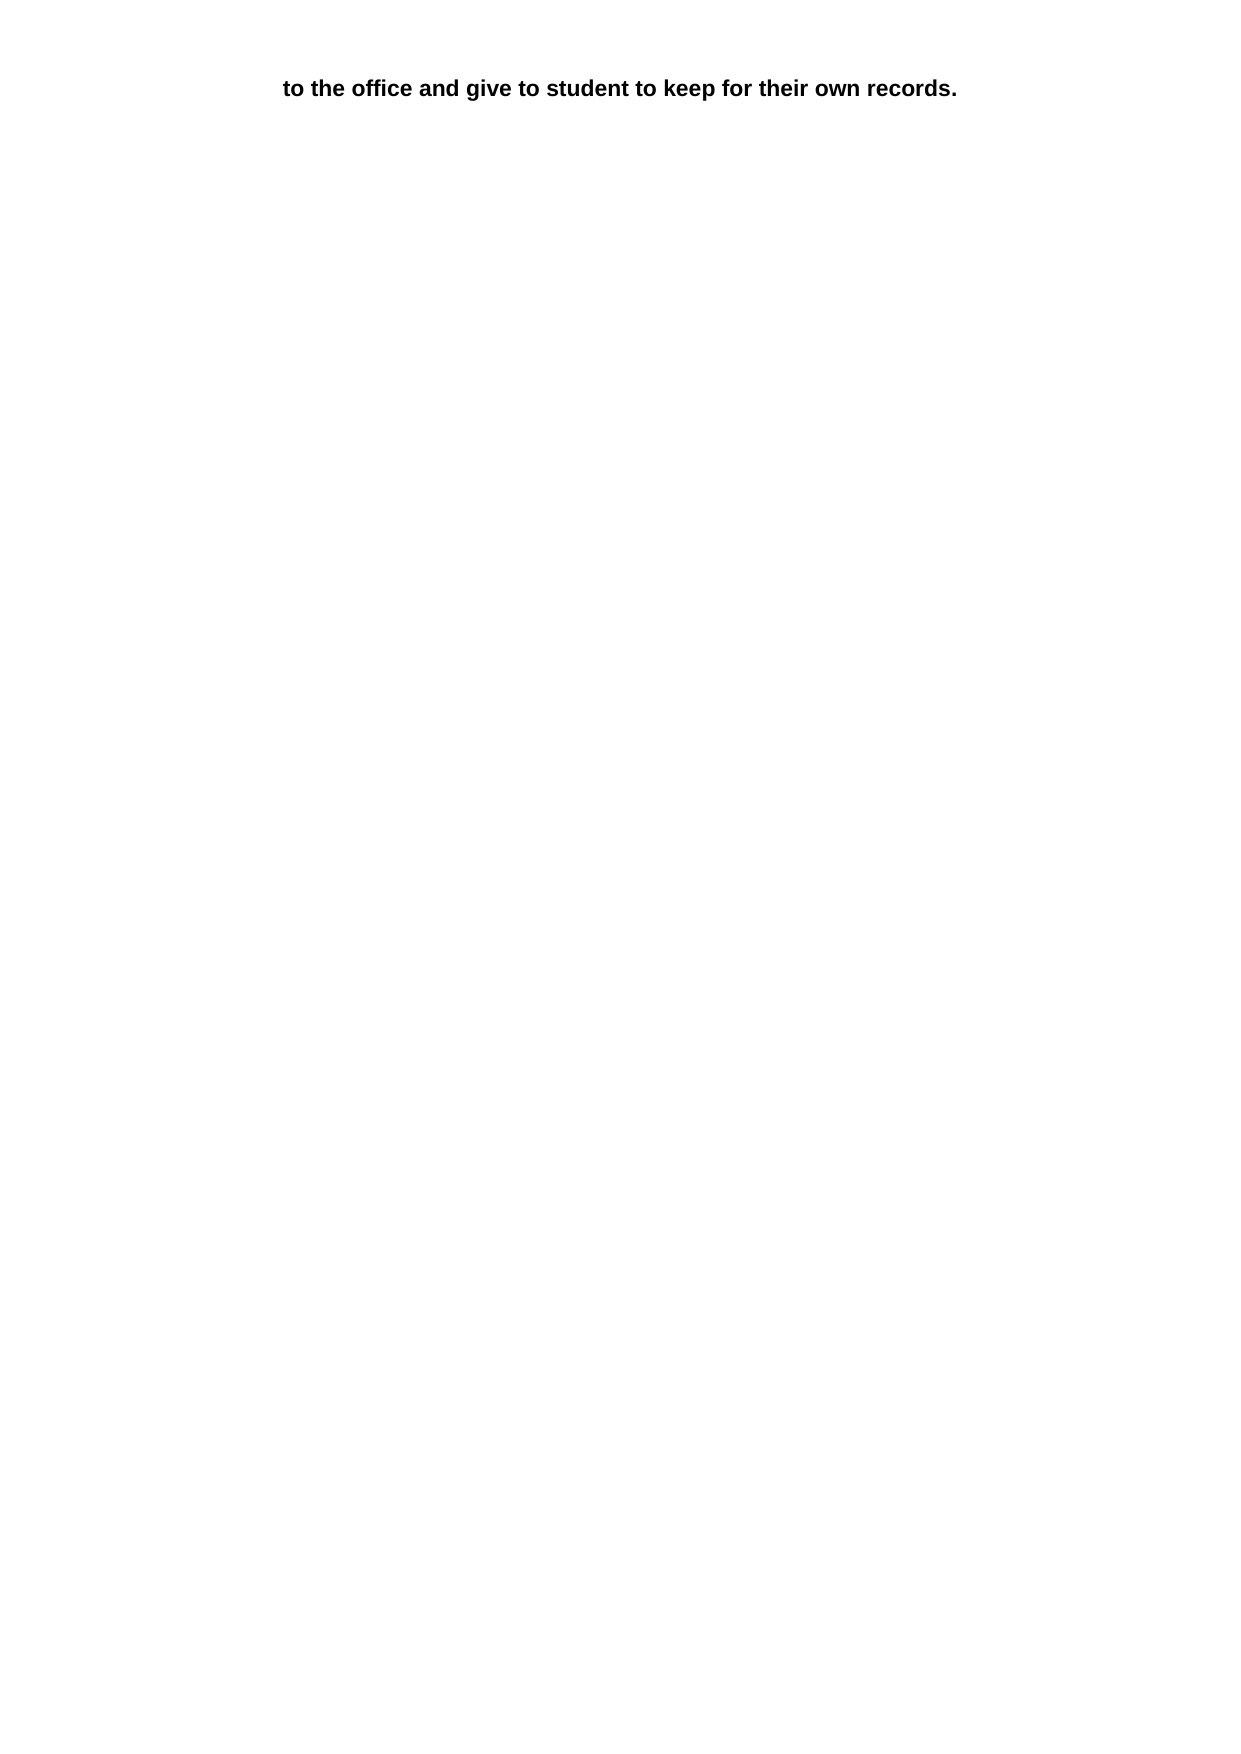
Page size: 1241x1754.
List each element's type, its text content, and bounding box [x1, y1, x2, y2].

text to the office and give to student to keep for their own records. [75, 75, 1165, 101]
